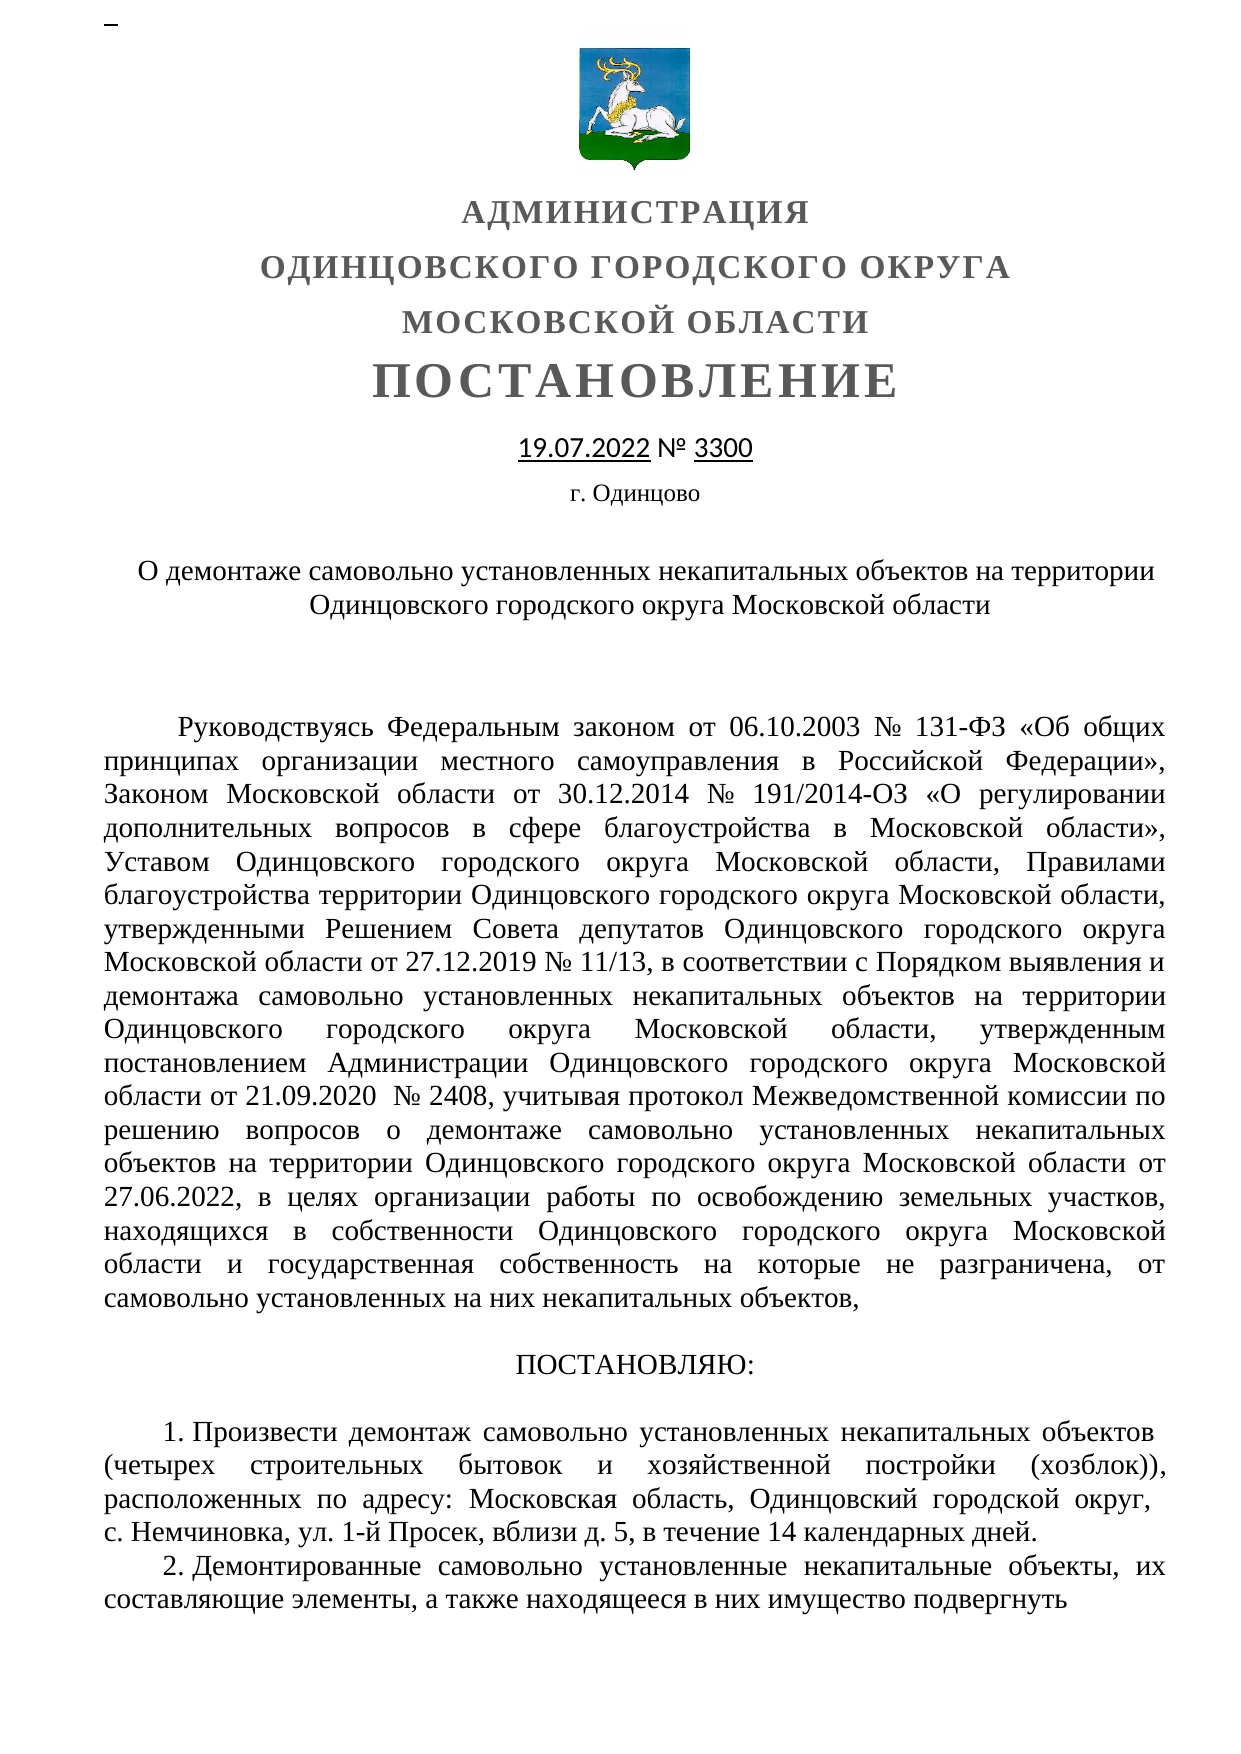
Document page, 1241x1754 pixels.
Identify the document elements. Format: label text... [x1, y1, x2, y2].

picture [578, 28, 692, 173]
text МОСКОВСКОЙ ОБЛАСТИ [103, 302, 1167, 340]
text ОДИНЦОВСКОГО ГОРОДСКОГО ОКРУГА [103, 247, 1167, 285]
text 19.07.2022 № 3300 [103, 429, 1167, 465]
text ПОСТАНОВЛЕНИЕ [103, 351, 1167, 408]
text Руководствуясь Федеральным законом от 06.10.2003 № 131-ФЗ «Об общих принципах организации местного самоуправления в Российской Федерации», Законом Московской области от 30.12.2014 № 191/2014-ОЗ «О регулировании дополнительных вопросов в сфере благоустройства в Московской области», Уставом Одинцовского городского округа Московской области, Правилами благоустройства территории Одинцовского городского округа Московской области, утвержденными Решением Совета депутатов Одинцовского городского округа Московской области от 27.12.2019 № 11/13, в соответствии с Порядком выявления и демонтажа самовольно установленных некапитальных объектов на территории Одинцовского городского округа Московской области, утвержденным постановлением Администрации Одинцовского городского округа Московской области от 21.09.2020 № 2408, учитывая протокол Межведомственной комиссии по решению вопросов о демонтаже самовольно установленных некапитальных объектов на территории Одинцовского городского округа Московской области от 27.06.2022, в целях организации работы по освобождению земельных участков, находящихся в собственности Одинцовского городского округа Московской области и государственная собственность на которые не разграничена, от самовольно установленных на них некапитальных объектов, [103, 709, 1167, 1313]
title Демонтированные самовольно установленные некапитальные объекты, их составляющие элементы, а также находящееся в них имущество подвергнуть [103, 1548, 1167, 1615]
text ПОСТАНОВЛЯЮ: [103, 1347, 1167, 1380]
title Произвести демонтаж самовольно установленных некапитальных объектов (четырех строительных бытовок и хозяйственной постройки (хозблок)), расположенных по адресу: Московская область, Одинцовский городской округ, с. Немчиновка, ул. 1-й Просек, вблизи д. 5, в течение 14 календарных дней. [103, 1414, 1167, 1548]
text АДМИНИСТРАЦИЯ [103, 192, 1167, 230]
table_header О демонтаже самовольно установленных некапитальных объектов на территории Одинцовского городского округа Московской области [100, 520, 1193, 642]
text г. Одинцово [103, 478, 1167, 507]
